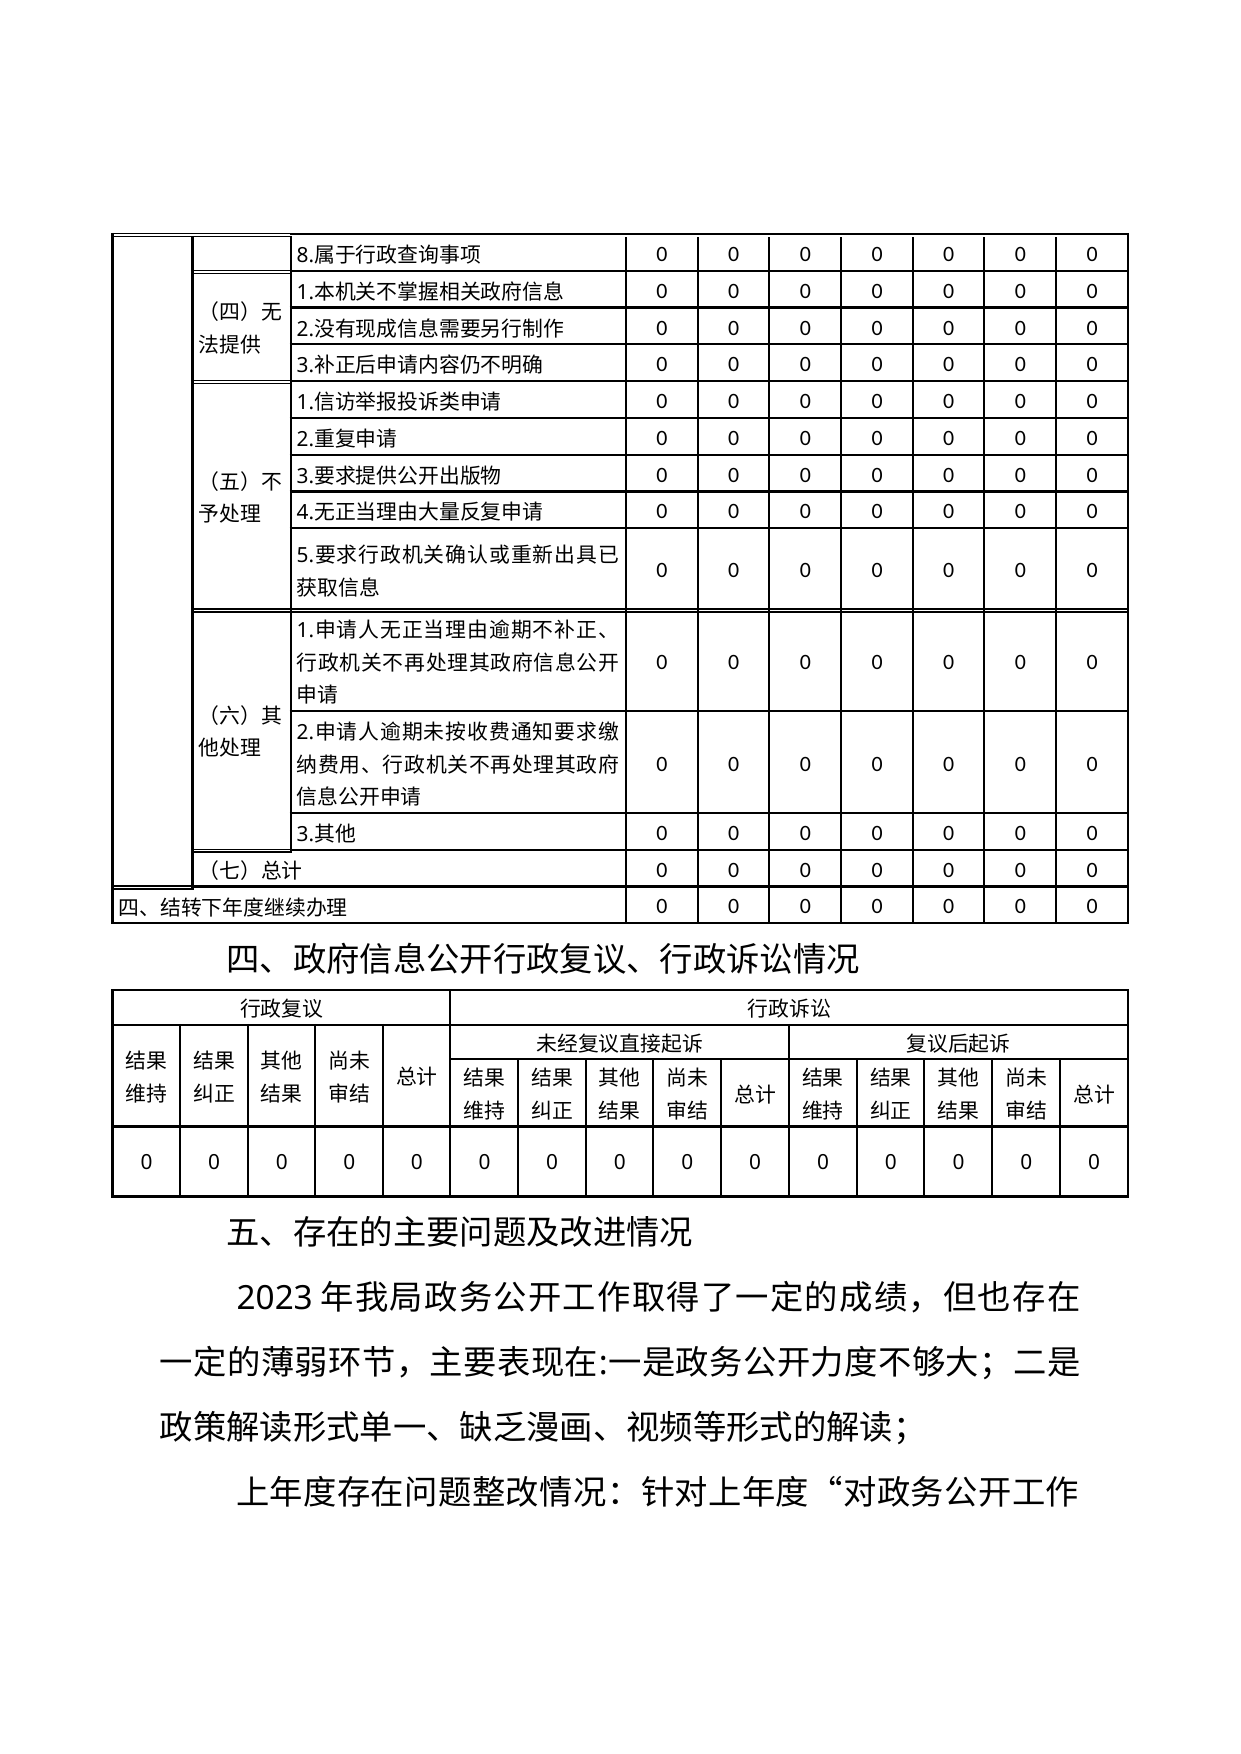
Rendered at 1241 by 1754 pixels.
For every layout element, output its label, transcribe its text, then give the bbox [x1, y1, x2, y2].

table_cell 4.无正当理由大量反复申请 [292, 493, 625, 527]
text 2023年我局政务公开工作取得了一定的成绩，但也存在一定的薄弱环节，主要表现在:一是政务公开力度不够大；二是政策解读形式单一、缺乏漫画、视频等形式的解读； [159, 1262, 1081, 1457]
table_cell 0 [914, 309, 983, 343]
table_cell 0 [1057, 814, 1127, 848]
table_cell 0 [985, 382, 1055, 417]
table_cell 0 [842, 613, 912, 710]
table_cell 结果维持 [114, 1026, 179, 1125]
table_cell （五）不予处理 [194, 384, 290, 608]
table_cell 复议后起诉 [790, 1026, 1127, 1058]
table_cell 0 [770, 851, 840, 885]
table_cell 0 [914, 613, 983, 710]
table_cell 0 [1057, 309, 1127, 343]
table_cell 2.没有现成信息需要另行制作 [292, 309, 625, 343]
table_cell 0 [699, 272, 768, 306]
table_cell 8.属于行政查询事项 [291, 235, 626, 270]
table_cell 0 [699, 456, 768, 490]
table_cell 结果 维持 [451, 1060, 517, 1125]
table_cell 0 [181, 1128, 247, 1195]
table_cell 0 [914, 712, 983, 812]
table_cell 未经复议直接起诉 [451, 1026, 788, 1058]
table_cell 0 [770, 493, 840, 527]
table_cell 0 [114, 1128, 179, 1195]
table_cell 总计 [722, 1060, 788, 1125]
table_cell 2.申请人逾期未按收费通知要求缴纳费用、行政机关不再处理其政府信息公开申请 [292, 712, 625, 812]
table_cell 0 [842, 382, 912, 417]
list 五、存在的主要问题及改进情况 [159, 1198, 1081, 1262]
table_cell （七）总计 [194, 851, 625, 885]
table_cell 0 [627, 345, 697, 380]
table_cell 0 [842, 309, 912, 343]
table_cell 0 [1057, 456, 1127, 490]
table_cell 0 [699, 529, 768, 608]
table_cell 0 [770, 529, 840, 608]
table_cell 0 [1061, 1128, 1127, 1195]
table_cell 0 [1057, 345, 1127, 380]
table_cell 0 [842, 712, 912, 812]
table_cell 0 [842, 888, 912, 922]
table_cell 0 [1057, 382, 1127, 417]
table_cell 0 [627, 613, 697, 710]
table_cell 0 [1057, 712, 1127, 812]
table_cell 0 [913, 235, 984, 270]
table_cell 0 [985, 345, 1055, 380]
table_cell 结果 纠正 [519, 1060, 585, 1125]
table_cell 0 [842, 814, 912, 848]
table_cell 0 [627, 529, 697, 608]
table_cell 0 [654, 1128, 720, 1195]
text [159, 1457, 1081, 1522]
table_cell 0 [519, 1128, 585, 1195]
table_cell 0 [627, 851, 697, 885]
table_cell 0 [984, 235, 1056, 270]
table_cell 结果 纠正 [858, 1060, 923, 1125]
table_cell 结果 维持 [790, 1060, 856, 1125]
table_cell 结果 纠正 [181, 1026, 247, 1125]
table_cell 四、结转下年度继续办理 [114, 888, 625, 922]
table_cell 0 [770, 419, 840, 453]
table_cell 0 [699, 382, 768, 417]
table_header 行政复议 [114, 991, 449, 1024]
table_cell 0 [1057, 493, 1127, 527]
table_cell 0 [985, 851, 1055, 885]
table_cell 1.信访举报投诉类申请 [292, 382, 625, 417]
table_cell 0 [770, 309, 840, 343]
table_cell 0 [627, 456, 697, 490]
text 四、政府信息公开行政复议、行政诉讼情况 [159, 924, 1081, 989]
table_cell 0 [699, 888, 768, 922]
table_cell 0 [770, 345, 840, 380]
table_cell 0 [384, 1128, 449, 1195]
table_cell 尚未 审结 [993, 1060, 1059, 1125]
table_cell 0 [316, 1128, 382, 1195]
table_cell 0 [985, 456, 1055, 490]
table_cell 0 [993, 1128, 1059, 1195]
table_cell 0 [770, 272, 840, 306]
table_cell 0 [985, 888, 1055, 922]
table_cell 5.要求行政机关确认或重新出具已获取信息 [292, 529, 625, 608]
table_cell 0 [914, 272, 983, 306]
table_cell 0 [770, 814, 840, 848]
table_cell 尚未 审结 [316, 1026, 382, 1125]
table_cell 0 [985, 814, 1055, 848]
table_cell 0 [1057, 613, 1127, 710]
table_cell 总计 [1061, 1060, 1127, 1125]
table_cell 0 [627, 309, 697, 343]
table_cell 其他 结果 [587, 1060, 652, 1125]
table_cell 3.补正后申请内容仍不明确 [292, 345, 625, 380]
table_cell （四）无法提供 [194, 274, 290, 380]
table_cell 1.本机关不掌握相关政府信息 [292, 272, 625, 306]
table_cell 0 [985, 309, 1055, 343]
table_cell 0 [699, 345, 768, 380]
table_cell 3.其他 [292, 814, 625, 848]
table_cell 0 [626, 235, 698, 270]
table_cell 0 [914, 851, 983, 885]
table_cell 0 [627, 888, 697, 922]
table_cell 0 [914, 345, 983, 380]
table_cell 0 [985, 712, 1055, 812]
table_cell 3.要求提供公开出版物 [292, 456, 625, 490]
table_cell 0 [627, 814, 697, 848]
table_cell 0 [858, 1128, 923, 1195]
table_cell 0 [699, 309, 768, 343]
table_cell 0 [1056, 235, 1127, 270]
table_cell 0 [842, 529, 912, 608]
table_cell 0 [770, 888, 840, 922]
table_cell 0 [699, 419, 768, 453]
table_cell 0 [1057, 851, 1127, 885]
table_cell 其他 结果 [925, 1060, 991, 1125]
table_cell 0 [914, 529, 983, 608]
table_cell 0 [627, 382, 697, 417]
table_cell 0 [841, 235, 913, 270]
table_cell 0 [985, 493, 1055, 527]
table_cell 总计 [384, 1026, 449, 1125]
table_cell 0 [699, 814, 768, 848]
table_cell 0 [1057, 888, 1127, 922]
table_cell 0 [914, 888, 983, 922]
table_cell 0 [914, 419, 983, 453]
table_cell 0 [842, 851, 912, 885]
table_cell 0 [699, 613, 768, 710]
table_cell 0 [587, 1128, 652, 1195]
table_header 行政诉讼 [451, 991, 1127, 1024]
table_cell 0 [770, 456, 840, 490]
table_cell 0 [699, 851, 768, 885]
table_cell 0 [451, 1128, 517, 1195]
table_cell 0 [698, 235, 769, 270]
table_cell 0 [699, 493, 768, 527]
table_cell 0 [627, 419, 697, 453]
table_cell 0 [1057, 419, 1127, 453]
table_cell 0 [914, 456, 983, 490]
table_cell 0 [842, 419, 912, 453]
table_cell 2.重复申请 [292, 419, 625, 453]
table_cell 0 [842, 345, 912, 380]
table_cell 0 [985, 272, 1055, 306]
table_cell 其他 结果 [249, 1026, 314, 1125]
table_cell 0 [914, 493, 983, 527]
table_cell 0 [770, 382, 840, 417]
table_cell 0 [914, 814, 983, 848]
table_cell 0 [627, 493, 697, 527]
table_cell 0 [770, 712, 840, 812]
table_cell 0 [790, 1128, 856, 1195]
table_cell 0 [985, 529, 1055, 608]
table_cell 0 [627, 712, 697, 812]
table_cell 0 [769, 235, 841, 270]
table_cell 0 [699, 712, 768, 812]
table_cell 0 [842, 493, 912, 527]
table_cell 0 [722, 1128, 788, 1195]
table_cell 0 [985, 419, 1055, 453]
table_cell 0 [842, 272, 912, 306]
table_cell 0 [770, 613, 840, 710]
table_cell 0 [249, 1128, 314, 1195]
table_cell 0 [985, 613, 1055, 710]
table_cell 1.申请人无正当理由逾期不补正、行政机关不再处理其政府信息公开申请 [292, 613, 625, 710]
table_cell 0 [627, 272, 697, 306]
table_cell 0 [1057, 272, 1127, 306]
table_cell 0 [914, 382, 983, 417]
table_cell 0 [842, 456, 912, 490]
table_cell 0 [925, 1128, 991, 1195]
table_cell 0 [1057, 529, 1127, 608]
table_cell 尚未 审结 [654, 1060, 720, 1125]
table_cell （六）其他处理 [194, 613, 290, 848]
